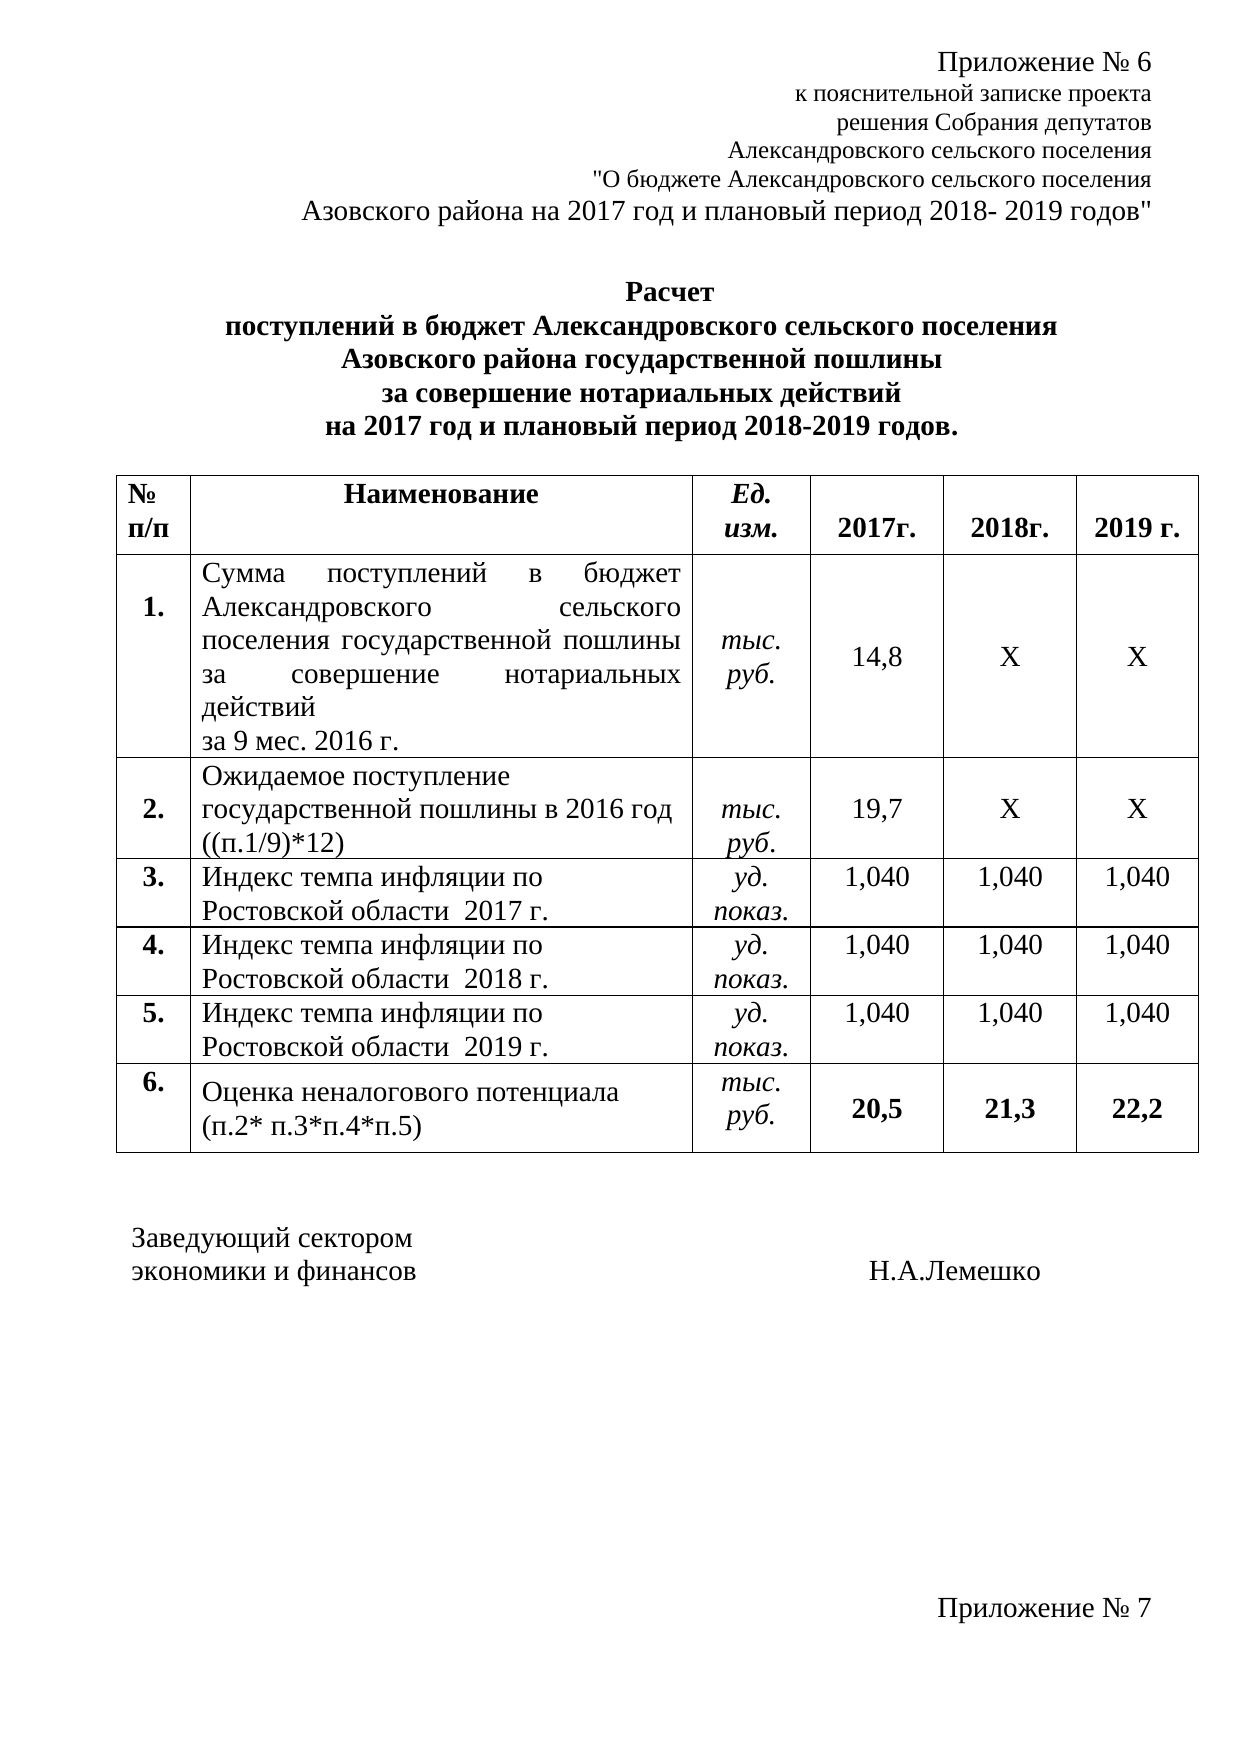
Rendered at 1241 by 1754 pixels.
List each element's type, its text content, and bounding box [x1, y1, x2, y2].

table_header Ед. изм. [693, 476, 810, 554]
table_cell уд. показ. [693, 859, 810, 926]
table_cell уд. показ. [693, 928, 810, 994]
table_cell 20,5 [811, 1064, 943, 1152]
table_cell 1,040 [944, 996, 1076, 1063]
text экономики и финансов Н.А.Лемешко [131, 1253, 1152, 1287]
text Азовского района на 2017 год и плановый период 2018- 2019 годов" [131, 193, 1152, 226]
table_cell уд. показ. [693, 996, 810, 1063]
table_cell 1,040 [944, 859, 1076, 926]
table_cell 19,7 [811, 758, 943, 858]
table_cell 1,040 [1077, 928, 1198, 994]
table_cell 1,040 [1077, 859, 1198, 926]
table_cell 1. [117, 555, 190, 757]
table_header 2018г. [944, 476, 1076, 554]
table_cell Х [1077, 758, 1198, 858]
text Заведующий сектором [131, 1220, 1152, 1253]
table_cell 2. [117, 758, 190, 858]
table_cell 22,2 [1077, 1064, 1198, 1152]
table_cell 3. [117, 859, 190, 926]
table_cell 14,8 [811, 555, 943, 757]
table_cell Индекс темпа инфляции по Ростовской области 2018 г. [191, 928, 692, 994]
table_cell Х [944, 758, 1076, 858]
table_cell Индекс темпа инфляции по Ростовской области 2019 г. [191, 996, 692, 1063]
text поступлений в бюджет Александровского сельского поселения [131, 308, 1152, 341]
table_cell Ожидаемое поступление государственной пошлины в 2016 год ((п.1/9)*12) [191, 758, 692, 858]
table_cell Оценка неналогового потенциала (п.2* п.3*п.4*п.5) [191, 1064, 692, 1152]
table_cell Х [1077, 555, 1198, 757]
text Приложение № 7 [131, 1590, 1152, 1624]
list "О бюджете Александровского сельского поселения [131, 164, 1152, 193]
table_header Наименование [191, 476, 692, 554]
table_cell Индекс темпа инфляции по Ростовской области 2017 г. [191, 859, 692, 926]
text Азовского района государственной пошлины [131, 341, 1152, 375]
table_cell тыс. руб. [693, 1064, 810, 1152]
table_cell 1,040 [944, 928, 1076, 994]
table_cell 4. [117, 928, 190, 994]
table_cell 1,040 [811, 996, 943, 1063]
table_cell 1,040 [811, 859, 943, 926]
table_cell 21,3 [944, 1064, 1076, 1152]
text за совершение нотариальных действий [131, 375, 1152, 408]
text на 2017 год и плановый период 2018-2019 годов. [131, 408, 1152, 442]
text Приложение № 6 [131, 44, 1152, 78]
list решения Собрания депутатов [131, 107, 1152, 135]
table_cell тыс. руб. [693, 555, 810, 757]
table_header № п/п [117, 476, 190, 554]
table_cell Сумма поступлений в бюджет Александровского сельского поселения государственной пошлины за совершение нотариальных действий за 9 мес. 2016 г. [191, 555, 692, 757]
table_header 2019 г. [1077, 476, 1198, 554]
table_cell 6. [117, 1064, 190, 1152]
table_cell 1,040 [811, 928, 943, 994]
text Расчет [131, 274, 1152, 308]
table_cell 5. [117, 996, 190, 1063]
list Александровского сельского поселения [131, 135, 1152, 164]
list к пояснительной записке проекта [131, 78, 1152, 107]
table_cell тыс. руб. [693, 758, 810, 858]
table_cell Х [944, 555, 1076, 757]
table_header 2017г. [811, 476, 943, 554]
table_cell 1,040 [1077, 996, 1198, 1063]
